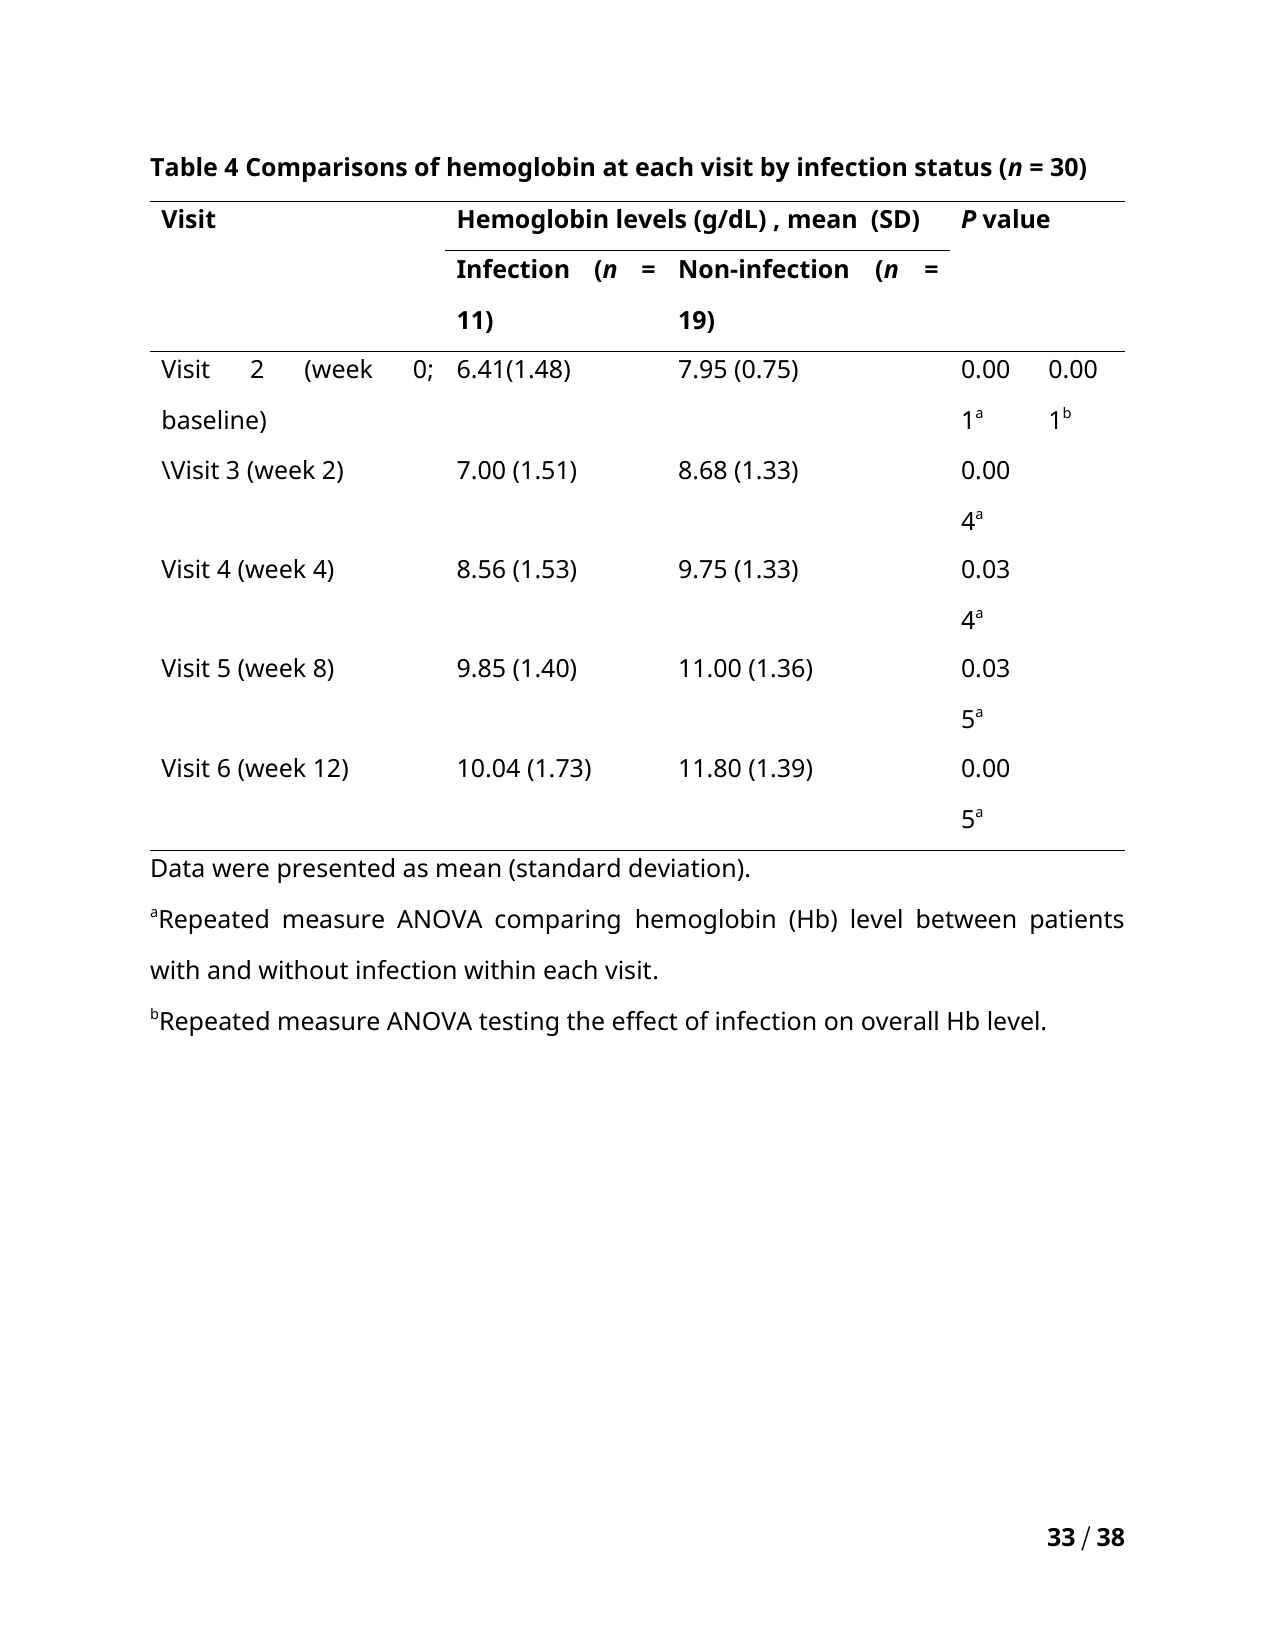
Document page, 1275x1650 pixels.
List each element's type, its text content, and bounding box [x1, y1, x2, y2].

table_cell 9.85 (1.40) [445, 651, 667, 750]
table_cell 7.00 (1.51) [445, 451, 667, 552]
table_cell 8.56 (1.53) [445, 552, 667, 651]
table_header P value [950, 202, 1125, 351]
table_cell 11.00 (1.36) [667, 651, 949, 750]
table_header Visit [150, 202, 445, 351]
table_cell Visit 6 (week 12) [150, 750, 445, 850]
table_header Hemoglobin levels (g/dL) , mean (SD) [445, 202, 949, 250]
table_cell 11.80 (1.39) [667, 750, 949, 850]
table_cell 9.75 (1.33) [667, 552, 949, 651]
table_cell Visit 5 (week 8) [150, 651, 445, 750]
table_cell \Visit 3 (week 2) [150, 451, 445, 552]
table_cell 8.68 (1.33) [667, 451, 949, 552]
table_cell 6.41(1.48) [445, 352, 667, 451]
table_cell 0.005a [950, 750, 1037, 850]
text aRepeated measure ANOVA comparing hemoglobin (Hb) level between patients with and without infection within each visit. [150, 902, 1125, 987]
text bRepeated measure ANOVA testing the effect of infection on overall Hb level. [150, 1004, 1125, 1038]
table_cell Infection (n = 11) [445, 251, 667, 351]
text Table 4 Comparisons of hemoglobin at each visit by infection status (n = 30) [150, 150, 1125, 184]
table_cell 0.001b [1037, 352, 1125, 850]
table_cell Visit 2 (week 0; baseline) [150, 352, 445, 451]
table_cell 0.035a [950, 651, 1037, 750]
table_cell Non-infection (n = 19) [667, 251, 949, 351]
table_cell 0.034a [950, 552, 1037, 651]
text Data were presented as mean (standard deviation). [150, 851, 1125, 885]
table_cell Visit 4 (week 4) [150, 552, 445, 651]
table_cell 0.001a [950, 352, 1037, 451]
table_cell 7.95 (0.75) [667, 352, 949, 451]
table_cell 0.004a [950, 451, 1037, 552]
table_cell 10.04 (1.73) [445, 750, 667, 850]
